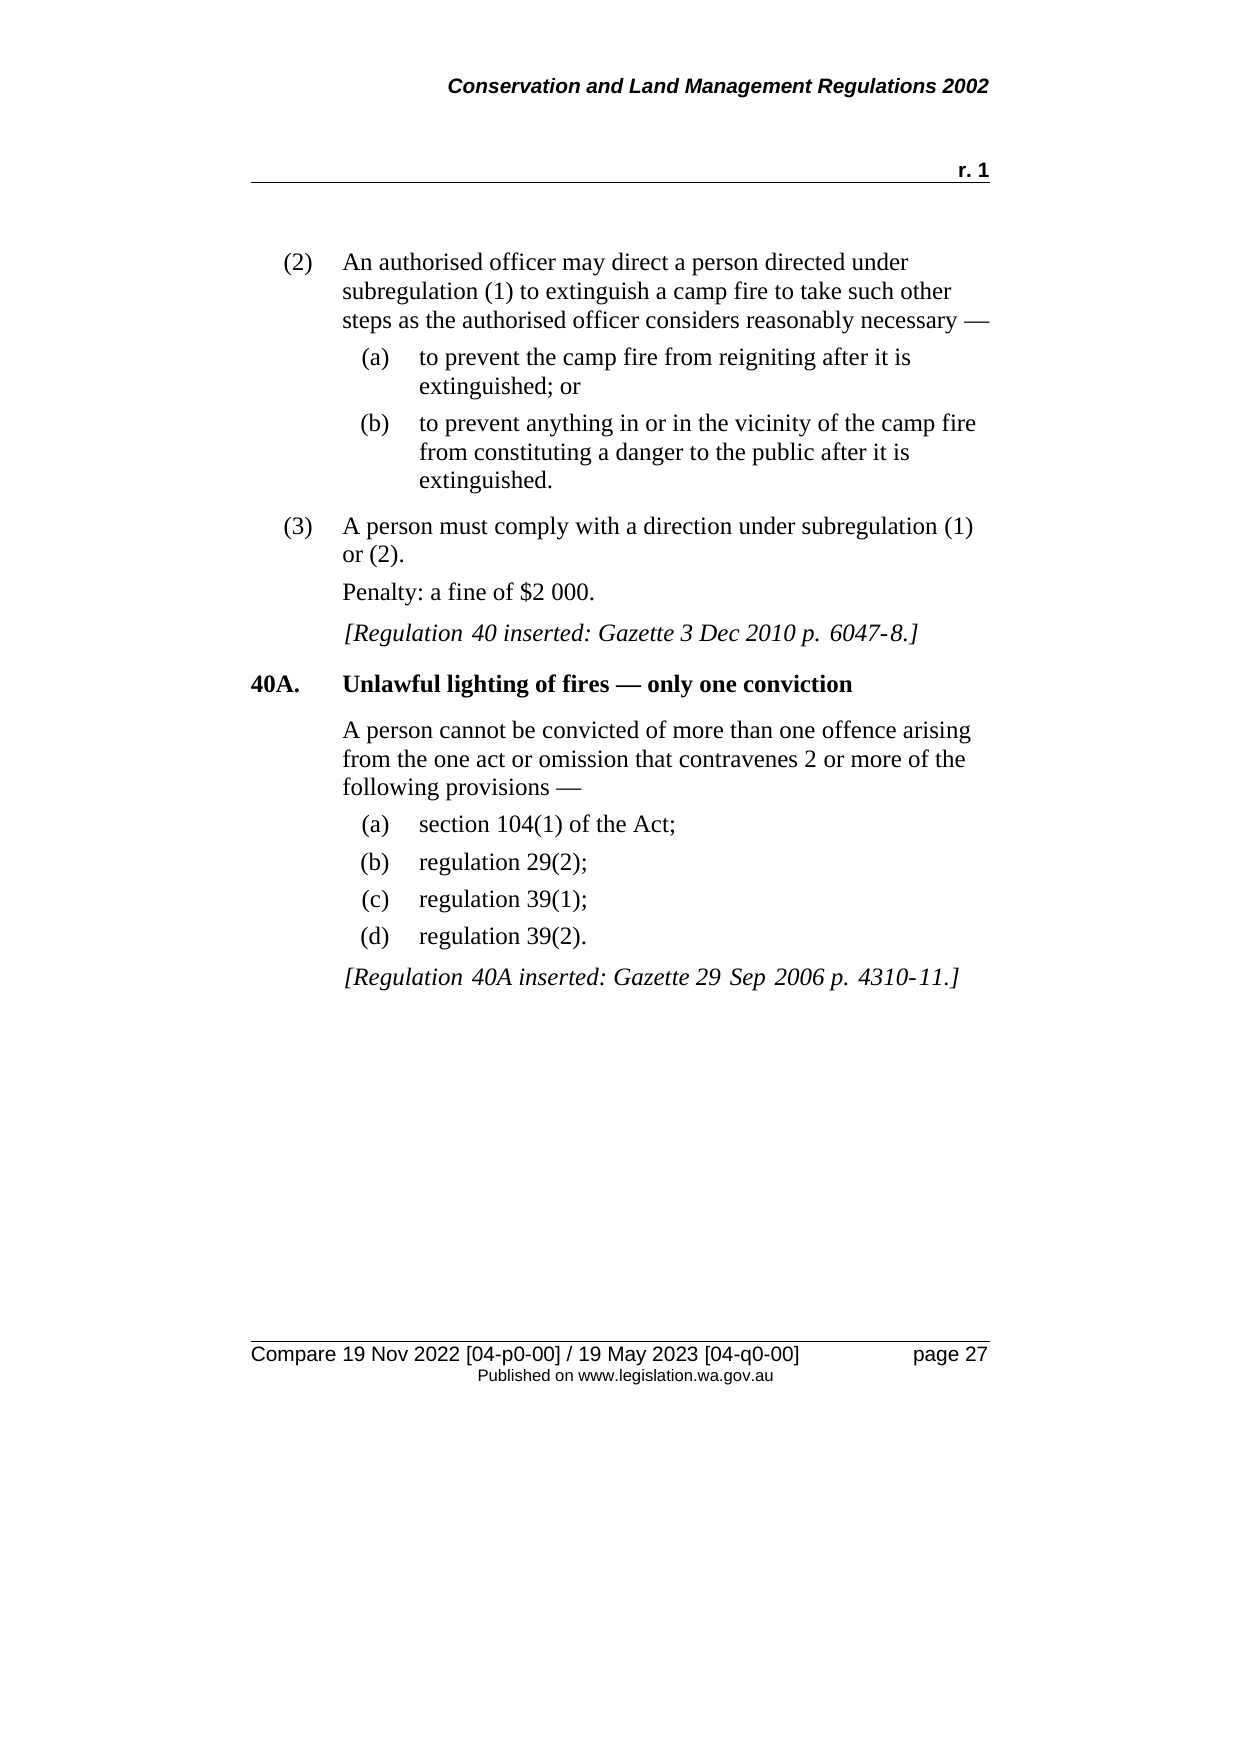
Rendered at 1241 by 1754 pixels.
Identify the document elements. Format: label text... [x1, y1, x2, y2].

text (a) section 104(1) of the Act; [251, 809, 990, 838]
text (b) regulation 29(2); [251, 847, 990, 875]
text [Regulation 40 inserted: Gazette 3 Dec 2010 p. 6047-8.] [251, 618, 990, 647]
text (d) regulation 39(2). [251, 921, 990, 949]
subtitle 40A. Unlawful lighting of fires — only one conviction [251, 669, 990, 698]
text (b) to prevent anything in or in the vicinity of the camp fire from constituting a danger to the public after it is extinguished. [251, 408, 990, 494]
text A person cannot be convicted of more than one offence arising from the one act or omission that contravenes 2 or more of the following provisions — [251, 715, 990, 801]
text (a) to prevent the camp fire from reigniting after it is extinguished; or [251, 342, 990, 399]
text (3) A person must comply with a direction under subregulation (1) or (2). [251, 511, 990, 568]
text Penalty: a fine of $2 000. [251, 577, 990, 605]
text (2) An authorised officer may direct a person directed under subregulation (1) to extinguish a camp fire to take such other steps as the authorised officer considers reasonably necessary — [251, 247, 990, 334]
text (c) regulation 39(1); [251, 884, 990, 912]
text [Regulation 40A inserted: Gazette 29 Sep 2006 p. 4310-11.] [251, 962, 990, 991]
